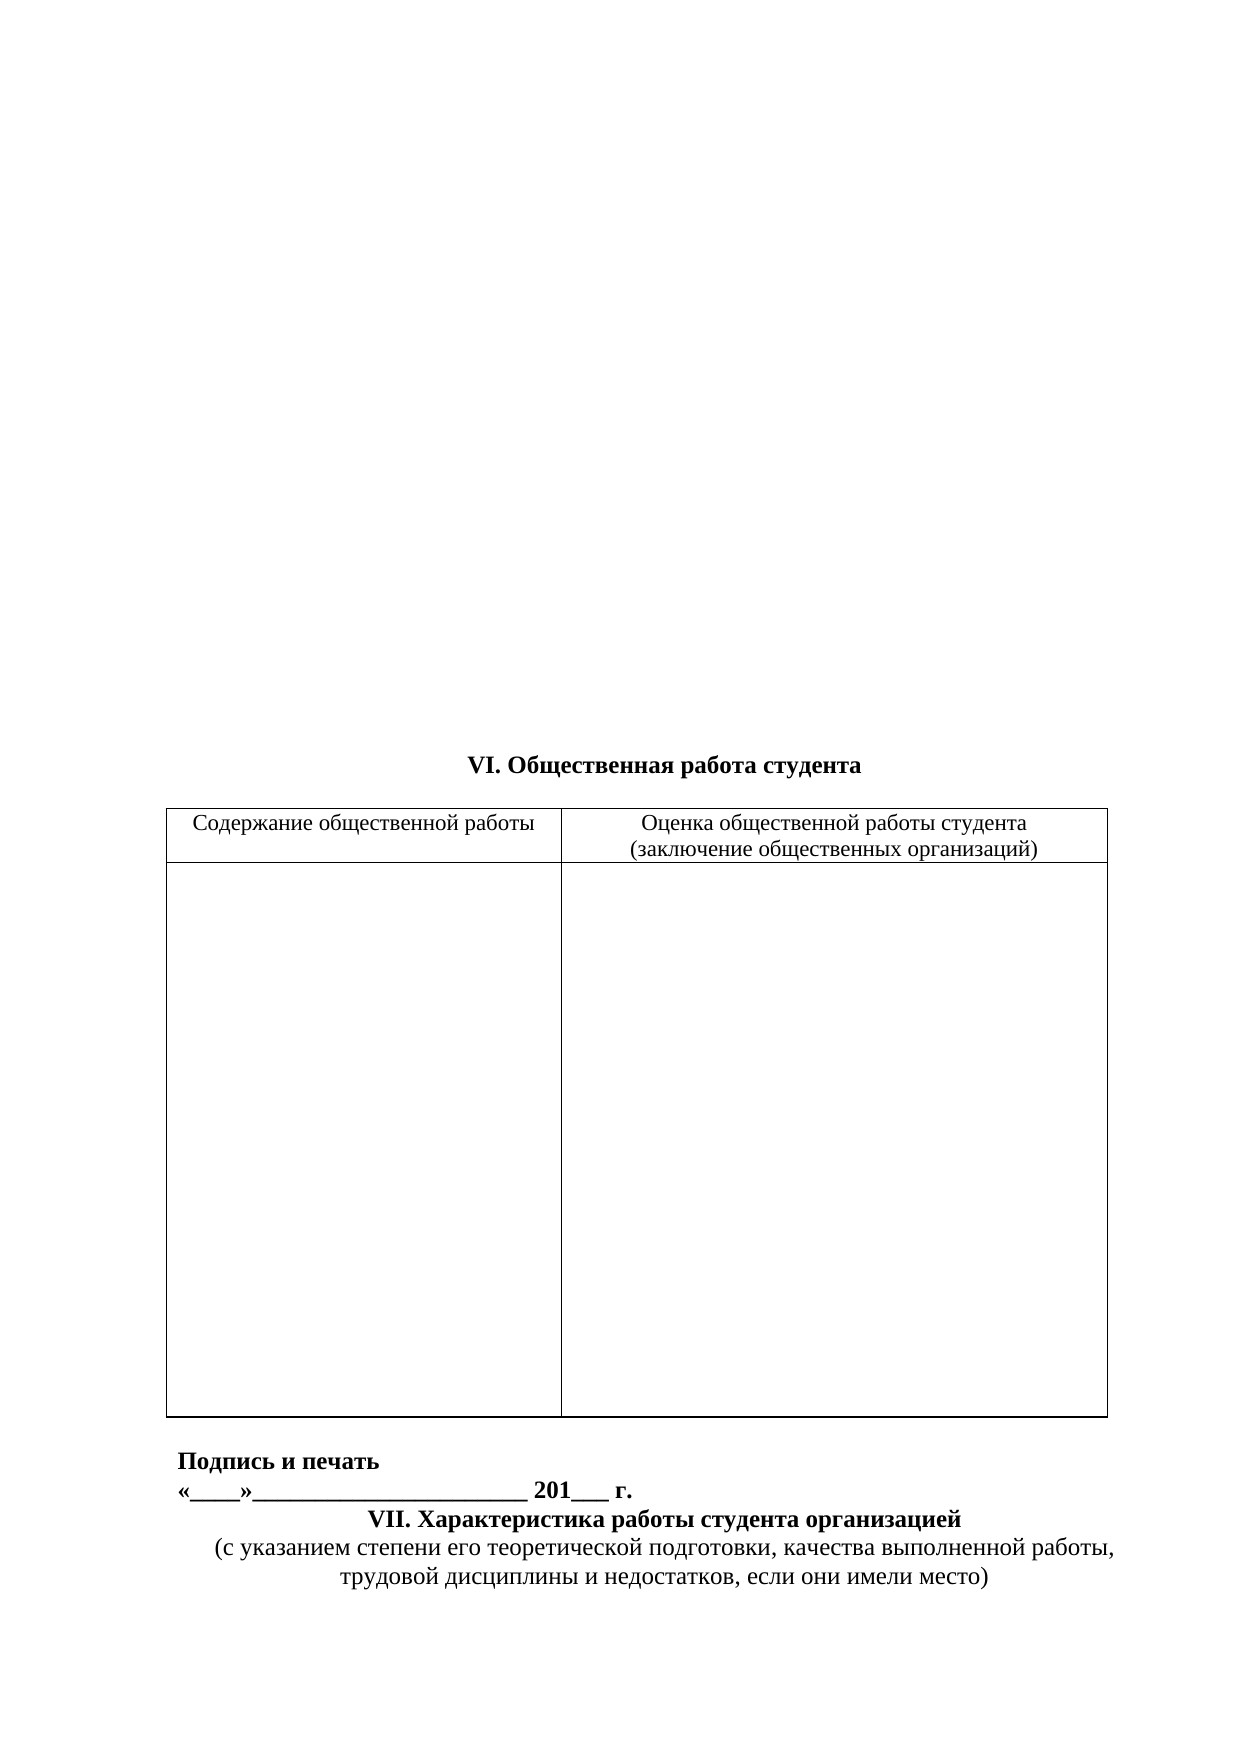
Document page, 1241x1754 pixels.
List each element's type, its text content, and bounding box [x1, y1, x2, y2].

table_header Оценка общественной работы студента (заключение общественных организаций) [562, 809, 1107, 862]
text «____»______________________ 201___ г. [177, 1475, 1152, 1504]
text VII. Характеристика работы студента организацией [177, 1504, 1152, 1532]
table_cell [562, 863, 1107, 1416]
text Подпись и печать [177, 1446, 1152, 1475]
text VI. Общественная работа студента [177, 751, 1152, 779]
text (с указанием степени его теоретической подготовки, качества выполненной работы, трудовой дисциплины и недостатков, если они имели место) [177, 1532, 1152, 1590]
table_header Содержание общественной работы [167, 809, 561, 862]
table_cell [167, 863, 561, 1416]
